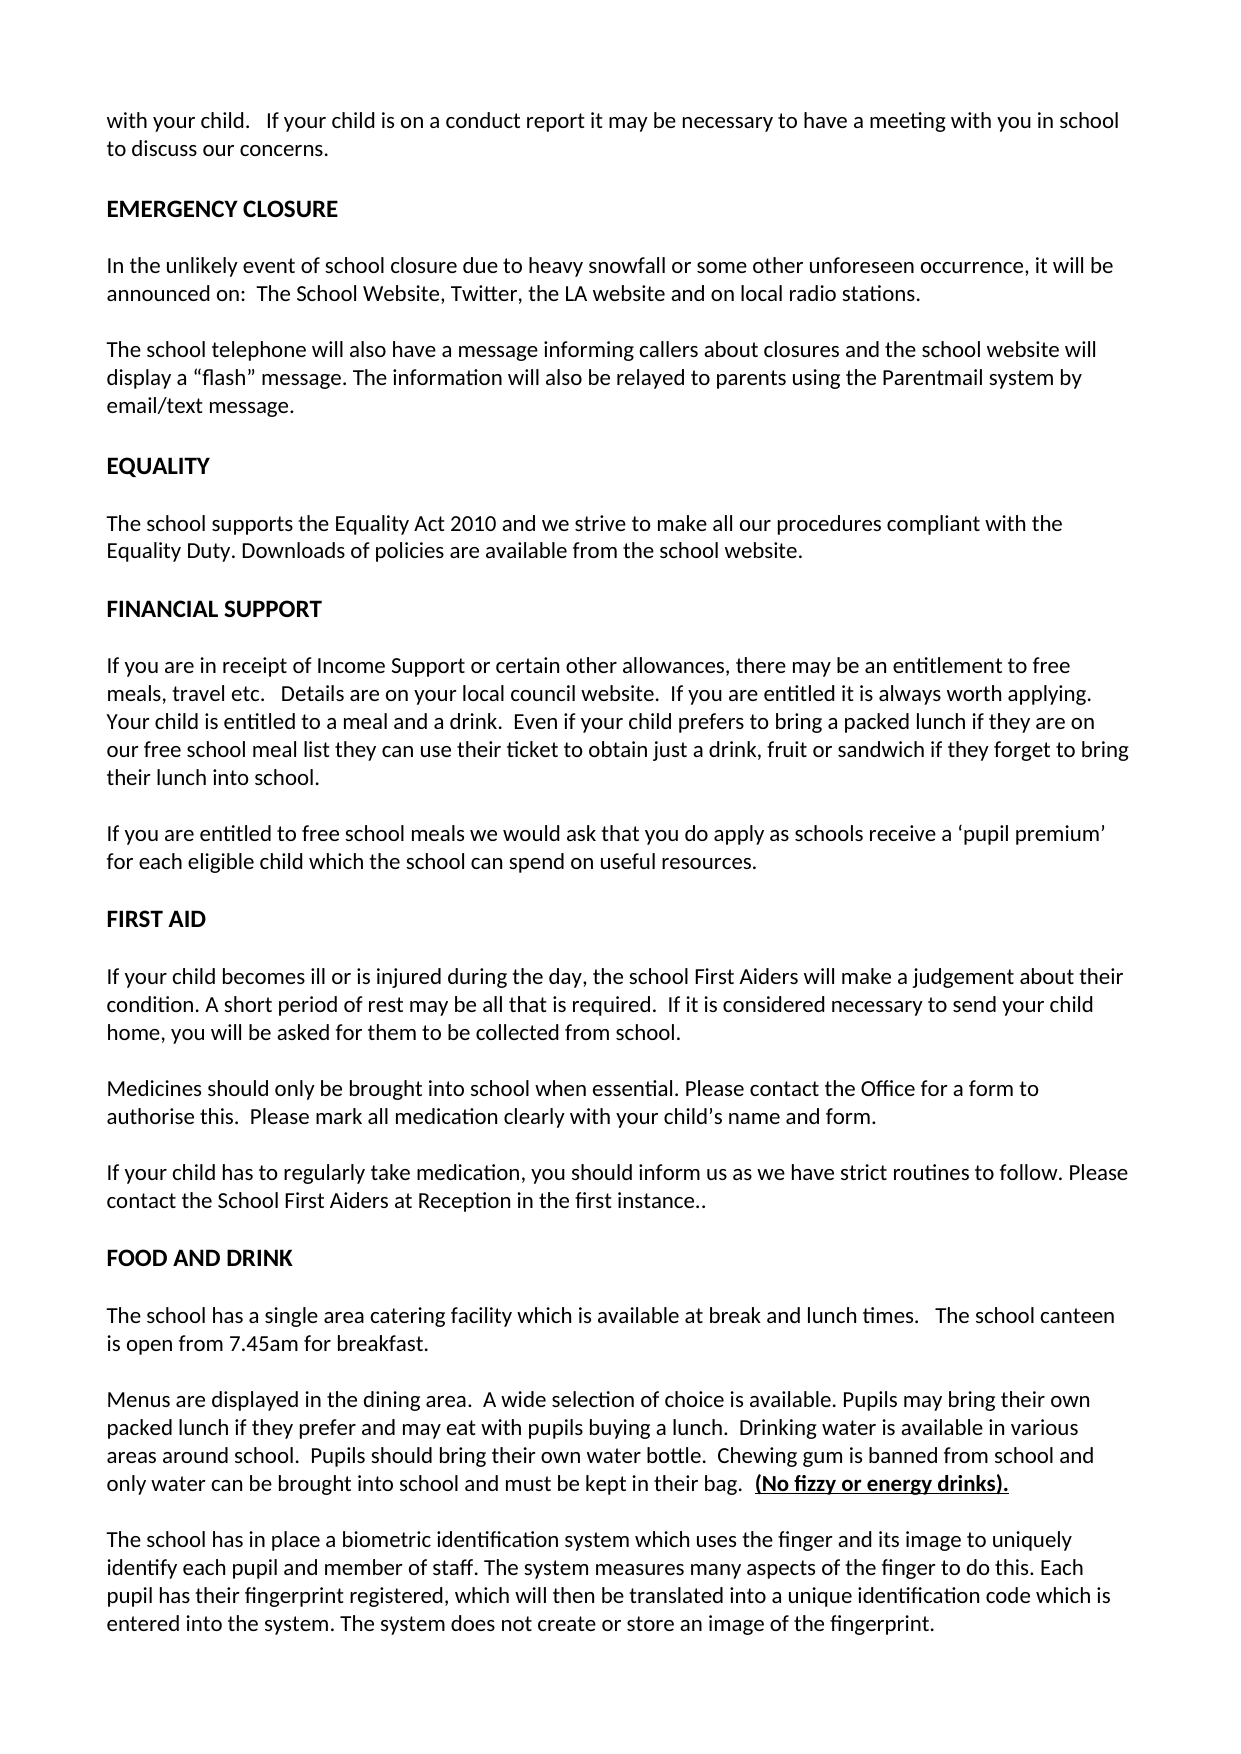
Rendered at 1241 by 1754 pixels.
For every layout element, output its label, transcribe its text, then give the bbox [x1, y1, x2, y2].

text The school telephone will also have a message informing callers about closures and the school website will display a “flash” message. The information will also be relayed to parents using the Parentmail system by email/text message. [106, 336, 1134, 419]
text FINANCIAL SUPPORT [106, 593, 1134, 623]
text EMERGENCY CLOSURE [106, 193, 1134, 223]
text The school has in place a biometric identification system which uses the finger and its image to uniquely identify each pupil and member of staff. The system measures many aspects of the finger to do this. Each pupil has their fingerprint registered, which will then be translated into a unique identification code which is entered into the system. The system does not create or store an image of the fingerprint. [106, 1525, 1134, 1637]
text FOOD AND DRINK [106, 1242, 1134, 1273]
text EQUALITY [106, 450, 1134, 481]
text If you are entitled to free school meals we would ask that you do apply as schools receive a ‘pupil premium’ for each eligible child which the school can spend on useful resources. [106, 819, 1134, 875]
text Medicines should only be brought into school when essential. Please contact the Office for a form to authorise this. Please mark all medication clearly with your child’s name and form. [106, 1074, 1134, 1130]
text The school has a single area catering facility which is available at break and lunch times. The school canteen is open from 7.45am for breakfast. [106, 1301, 1134, 1357]
text If you are in receipt of Income Support or certain other allowances, there may be an entitlement to free meals, travel etc. Details are on your local council website. If you are entitled it is always worth applying. Your child is entitled to a meal and a drink. Even if your child prefers to bring a packed lunch if they are on our free school meal list they can use their ticket to obtain just a drink, fruit or sandwich if they forget to bring their lunch into school. [106, 651, 1134, 791]
text If your child has to regularly take medication, you should inform us as we have strict routines to follow. Please contact the School First Aiders at Reception in the first instance.. [106, 1158, 1134, 1214]
text Menus are displayed in the dining area. A wide selection of choice is available. Pupils may bring their own packed lunch if they prefer and may eat with pupils buying a lunch. Drinking water is available in various areas around school. Pupils should bring their own water bottle. Chewing gum is banned from school and only water can be brought into school and must be kept in their bag. (No fizzy or energy drinks). [106, 1385, 1134, 1497]
text The school supports the Equality Act 2010 and we strive to make all our procedures compliant with the Equality Duty. Downloads of policies are available from the school website. [106, 509, 1134, 565]
text In the unlikely event of school closure due to heavy snowfall or some other unforeseen occurrence, it will be announced on: The School Website, Twitter, the LA website and on local radio stations. [106, 251, 1134, 307]
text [106, 106, 1134, 162]
text If your child becomes ill or is injured during the day, the school First Aiders will make a judgement about their condition. A short period of rest may be all that is required. If it is considered necessary to send your child home, you will be asked for them to be collected from school. [106, 962, 1134, 1046]
text FIRST AID [106, 903, 1134, 934]
